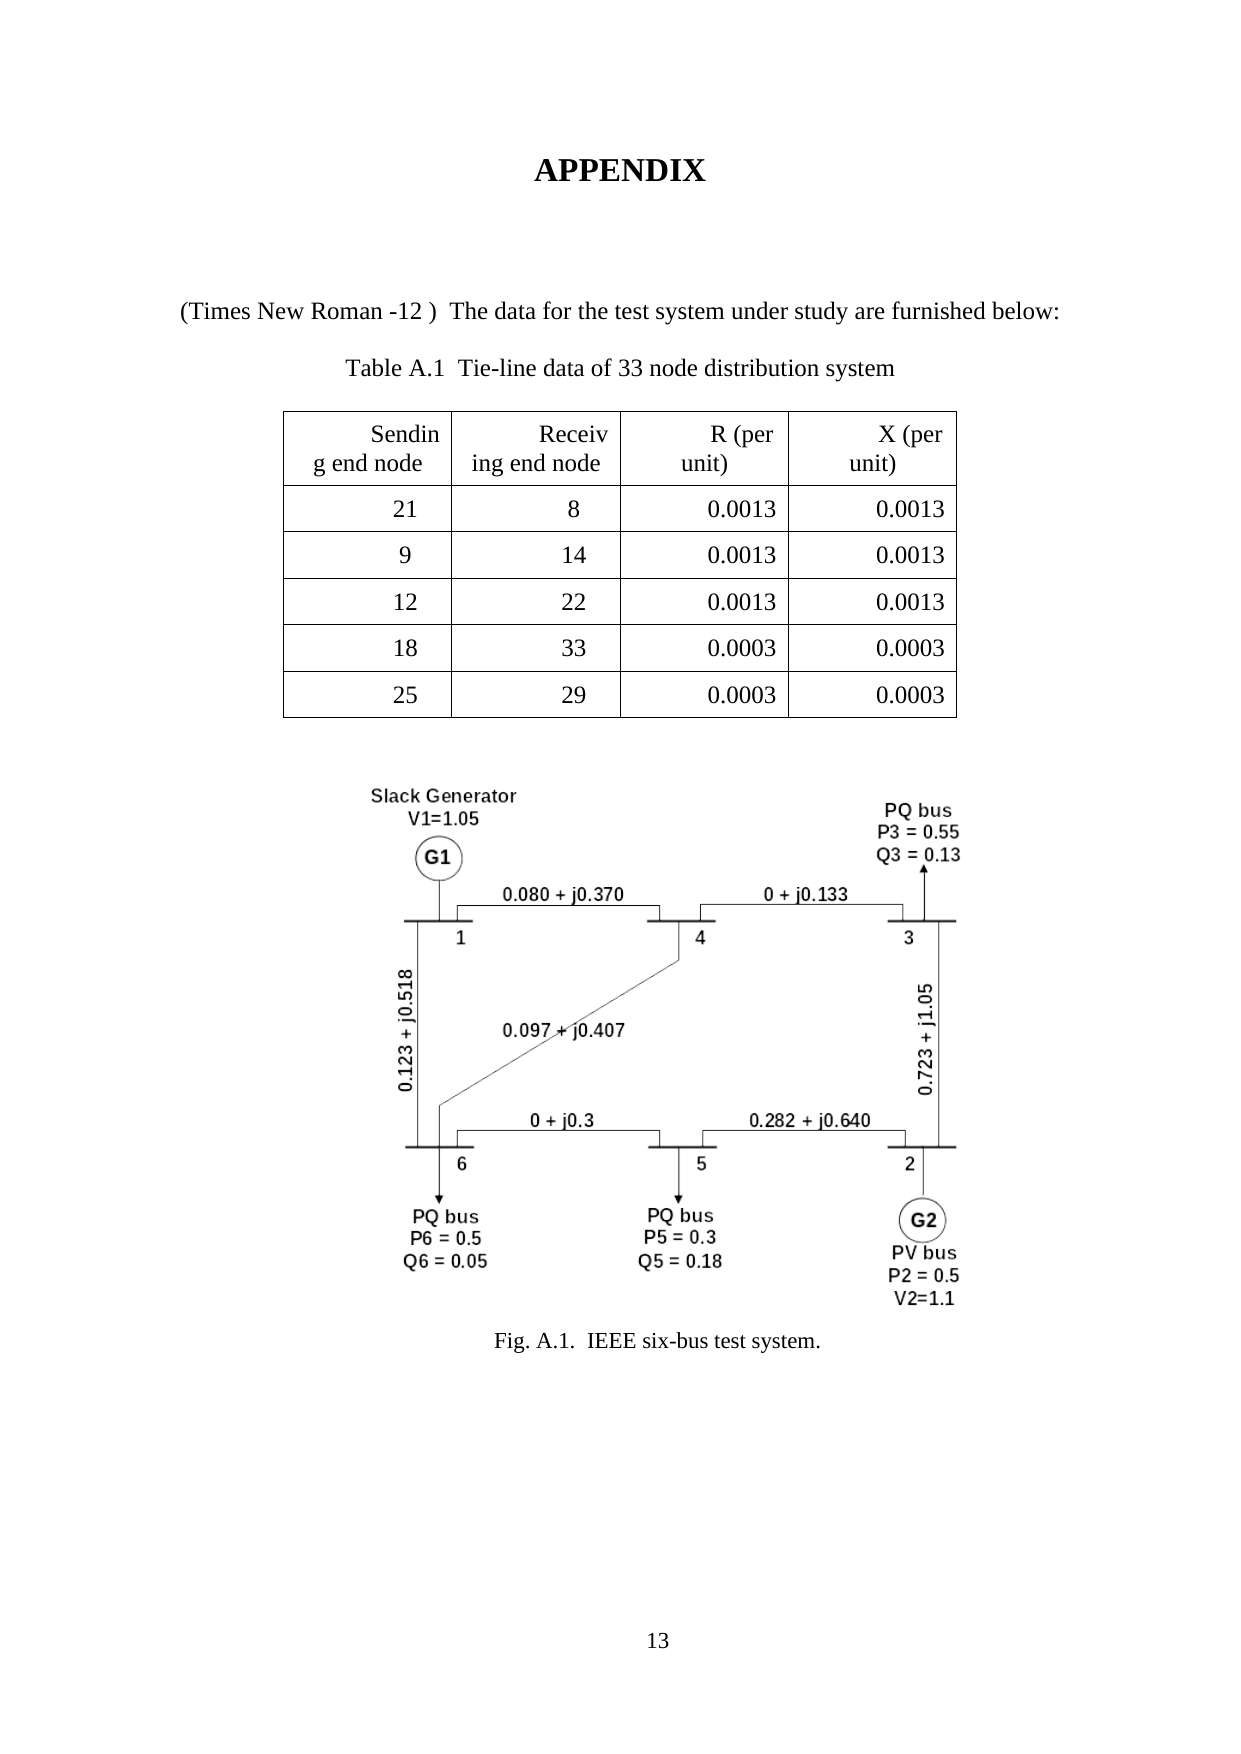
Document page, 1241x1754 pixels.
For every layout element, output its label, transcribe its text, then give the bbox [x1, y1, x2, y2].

text (Times New Roman -12 ) The data for the test system under study are furnished below: [150, 296, 1090, 324]
table_header R (per unit) [621, 412, 788, 485]
table_cell 0.0003 [621, 672, 788, 717]
table_cell 18 [284, 625, 451, 671]
table_cell 8 [452, 486, 620, 531]
table_cell 0.0013 [621, 579, 788, 624]
table_cell 0.0003 [789, 625, 956, 671]
table_cell 22 [452, 579, 620, 624]
table_cell 14 [452, 532, 620, 578]
table_header Sending end node [284, 412, 451, 485]
table_cell 21 [284, 486, 451, 531]
table_cell 12 [284, 579, 451, 624]
table_cell 0.0013 [789, 486, 956, 531]
table_cell 33 [452, 625, 620, 671]
subtitle APPENDIX [150, 150, 1090, 188]
table_cell 9 [284, 532, 451, 578]
table_cell 0.0003 [621, 625, 788, 671]
table_header X (per unit) [789, 412, 956, 485]
table_cell 0.0003 [789, 672, 956, 717]
text Table A.1 Tie-line data of 33 node distribution system [150, 353, 1090, 382]
table_cell 0.0013 [621, 486, 788, 531]
table_cell 29 [452, 672, 620, 717]
table_cell 0.0013 [789, 579, 956, 624]
table_cell 0.0013 [789, 532, 956, 578]
table_cell 0.0013 [621, 532, 788, 578]
table_cell 25 [284, 672, 451, 717]
text Fig. A.1. IEEE six-bus test system. [150, 1328, 1090, 1354]
table_header Receiving end node [452, 412, 620, 485]
